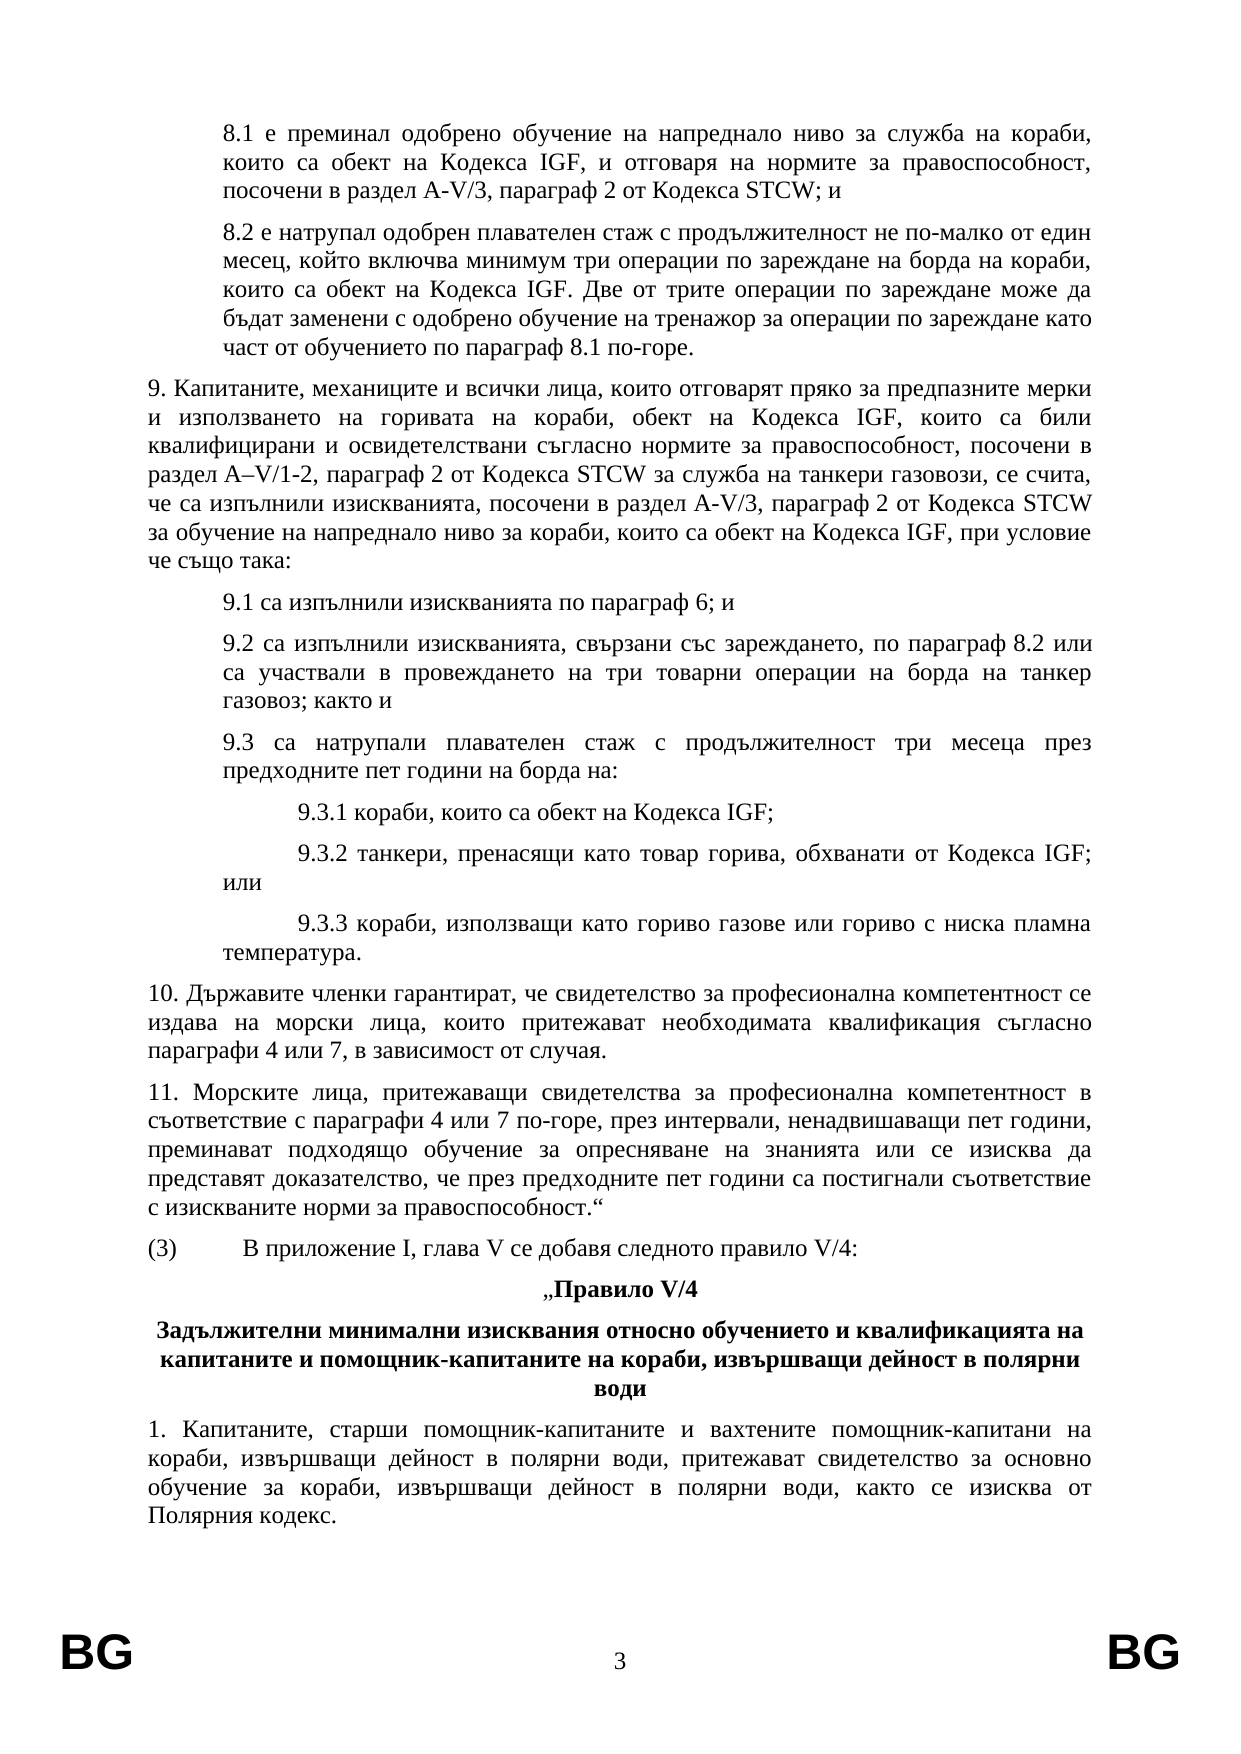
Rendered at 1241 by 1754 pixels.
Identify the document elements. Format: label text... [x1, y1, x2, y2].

text „Правило V/4 [148, 1274, 1093, 1303]
text 1. Капитаните, старши помощник-капитаните и вахтените помощник-капитани на кораби, извършващи дейност в полярни води, притежават свидетелство за основно обучение за кораби, извършващи дейност в полярни води, както се изисква от Полярния кодекс. [148, 1414, 1093, 1529]
text 9. Капитаните, механиците и всички лица, които отговарят пряко за предпазните мерки и използването на горивата на кораби, обект на Кодекса IGF, които са били квалифицирани и освидетелствани съгласно нормите за правоспособност, посочени в раздел A–V/1-2, параграф 2 от Кодекса STCW за служба на танкери газовози, се счита, че са изпълнили изискванията, посочени в раздел A-V/3, параграф 2 от Кодекса STCW за обучение на напреднало ниво за кораби, които са обект на Кодекса IGF, при условие че също така: [148, 373, 1093, 574]
text 10. Държавите членки гарантират, че свидетелство за професионална компетентност се издава на морски лица, които притежават необходимата квалификация съгласно параграфи 4 или 7, в зависимост от случая. [148, 978, 1093, 1064]
text 9.3 са натрупали плавателен стаж с продължителност три месеца през предходните пет години на борда на: [223, 727, 1093, 784]
text 11. Морските лица, притежаващи свидетелства за професионална компетентност в съответствие с параграфи 4 или 7 по-горе, през интервали, ненадвишаващи пет години, преминават подходящо обучение за опресняване на знанията или се изисква да представят доказателство, че през предходните пет години са постигнали съответствие с изискваните норми за правоспособност.“ [148, 1077, 1093, 1221]
text 8.1 е преминал одобрено обучение на напреднало ниво за служба на кораби, които са обект на Кодекса IGF, и отговаря на нормите за правоспособност, посочени в раздел A-V/3, параграф 2 от Кодекса STCW; и [223, 118, 1093, 204]
text В приложение I, глава V се добавя следното правило V/4: [148, 1233, 1093, 1262]
text 9.3.3 кораби, използващи като гориво газове или гориво с ниска пламна температура. [223, 908, 1093, 966]
text 9.1 са изпълнили изискванията по параграф 6; и [148, 587, 1093, 616]
text 9.3.1 кораби, които са обект на Кодекса IGF; [223, 797, 1093, 826]
text 9.3.2 танкери, пренасящи като товар горива, обхванати от Кодекса IGF; или [223, 838, 1093, 896]
text 9.2 са изпълнили изискванията, свързани със зареждането, по параграф 8.2 или са участвали в провеждането на три товарни операции на борда на танкер газовоз; както и [223, 628, 1093, 714]
text Задължителни минимални изисквания относно обучението и квалификацията на капитаните и помощник-капитаните на кораби, извършващи дейност в полярни води [148, 1316, 1093, 1402]
text 8.2 е натрупал одобрен плавателен стаж с продължителност не по-малко от един месец, който включва минимум три операции по зареждане на борда на кораби, които са обект на Кодекса IGF. Две от трите операции по зареждане може да бъдат заменени с одобрено обучение на тренажор за операции по зареждане като част от обучението по параграф 8.1 по-горе. [223, 217, 1093, 361]
